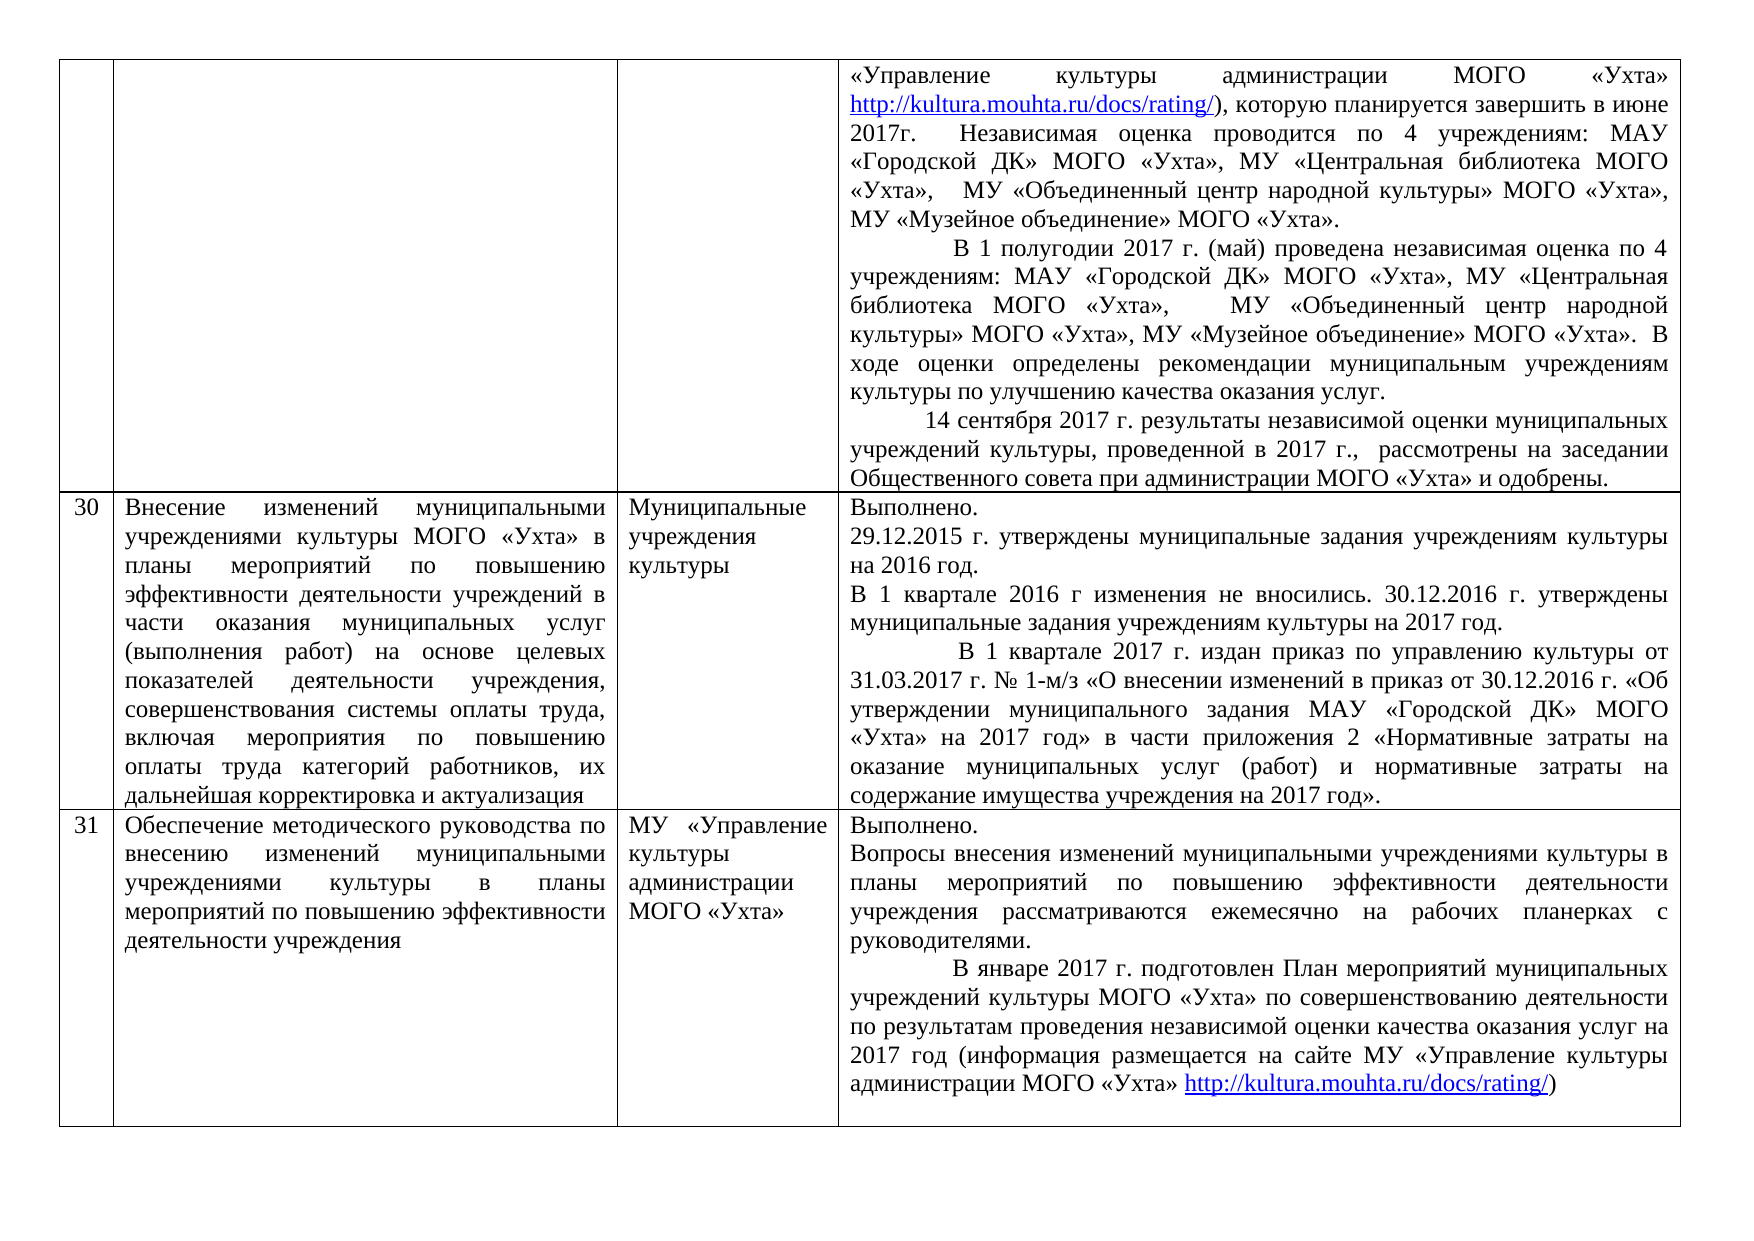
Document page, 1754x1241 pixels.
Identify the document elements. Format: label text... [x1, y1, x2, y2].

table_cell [618, 60, 838, 491]
table_cell Обеспечение методического руководства по внесению изменений муниципальными учреждениями культуры в планы мероприятий по повышению эффективности деятельности учреждения [114, 810, 617, 1126]
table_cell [839, 60, 1680, 491]
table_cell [618, 810, 838, 1126]
table_cell 31 [60, 810, 113, 1126]
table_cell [114, 60, 617, 491]
table_cell Муниципальные учреждения культуры [618, 493, 838, 809]
table_cell 29 [60, 60, 113, 491]
table_cell 30 [60, 493, 113, 809]
table_cell Выполнено. Вопросы внесения изменений муниципальными учреждениями культуры в планы мероприятий по повышению эффективности деятельности учреждения рассматриваются ежемесячно на рабочих планерках с руководителями. В январе 2017 г. подготовлен План мероприятий муниципальных учреждений культуры МОГО «Ухта» по совершенствованию деятельности по результатам проведения независимой оценки качества оказания услуг на 2017 год (информация размещается на сайте МУ «Управление культуры администрации МОГО «Ухта» http://kultura.mouhta.ru/docs/rating/) [839, 810, 1680, 1126]
table_cell Выполнено. 29.12.2015 г. утверждены муниципальные задания учреждениям культуры на 2016 год. В 1 квартале 2016 г изменения не вносились. 30.12.2016 г. утверждены муниципальные задания учреждениям культуры на 2017 год. В 1 квартале 2017 г. издан приказ по управлению культуры от 31.03.2017 г. № 1-м/з «О внесении изменений в приказ от 30.12.2016 г. «Об утверждении муниципального задания МАУ «Городской ДК» МОГО «Ухта» на 2017 год» в части приложения 2 «Нормативные затраты на оказание муниципальных услуг (работ) и нормативные затраты на содержание имущества учреждения на 2017 год». [839, 493, 1680, 809]
table_cell Внесение изменений муниципальными учреждениями культуры МОГО «Ухта» в планы мероприятий по повышению эффективности деятельности учреждений в части оказания муниципальных услуг (выполнения работ) на основе целевых показателей деятельности учреждения, совершенствования системы оплаты труда, включая мероприятия по повышению оплаты труда категорий работников, их дальнейшая корректировка и актуализация [114, 493, 617, 809]
